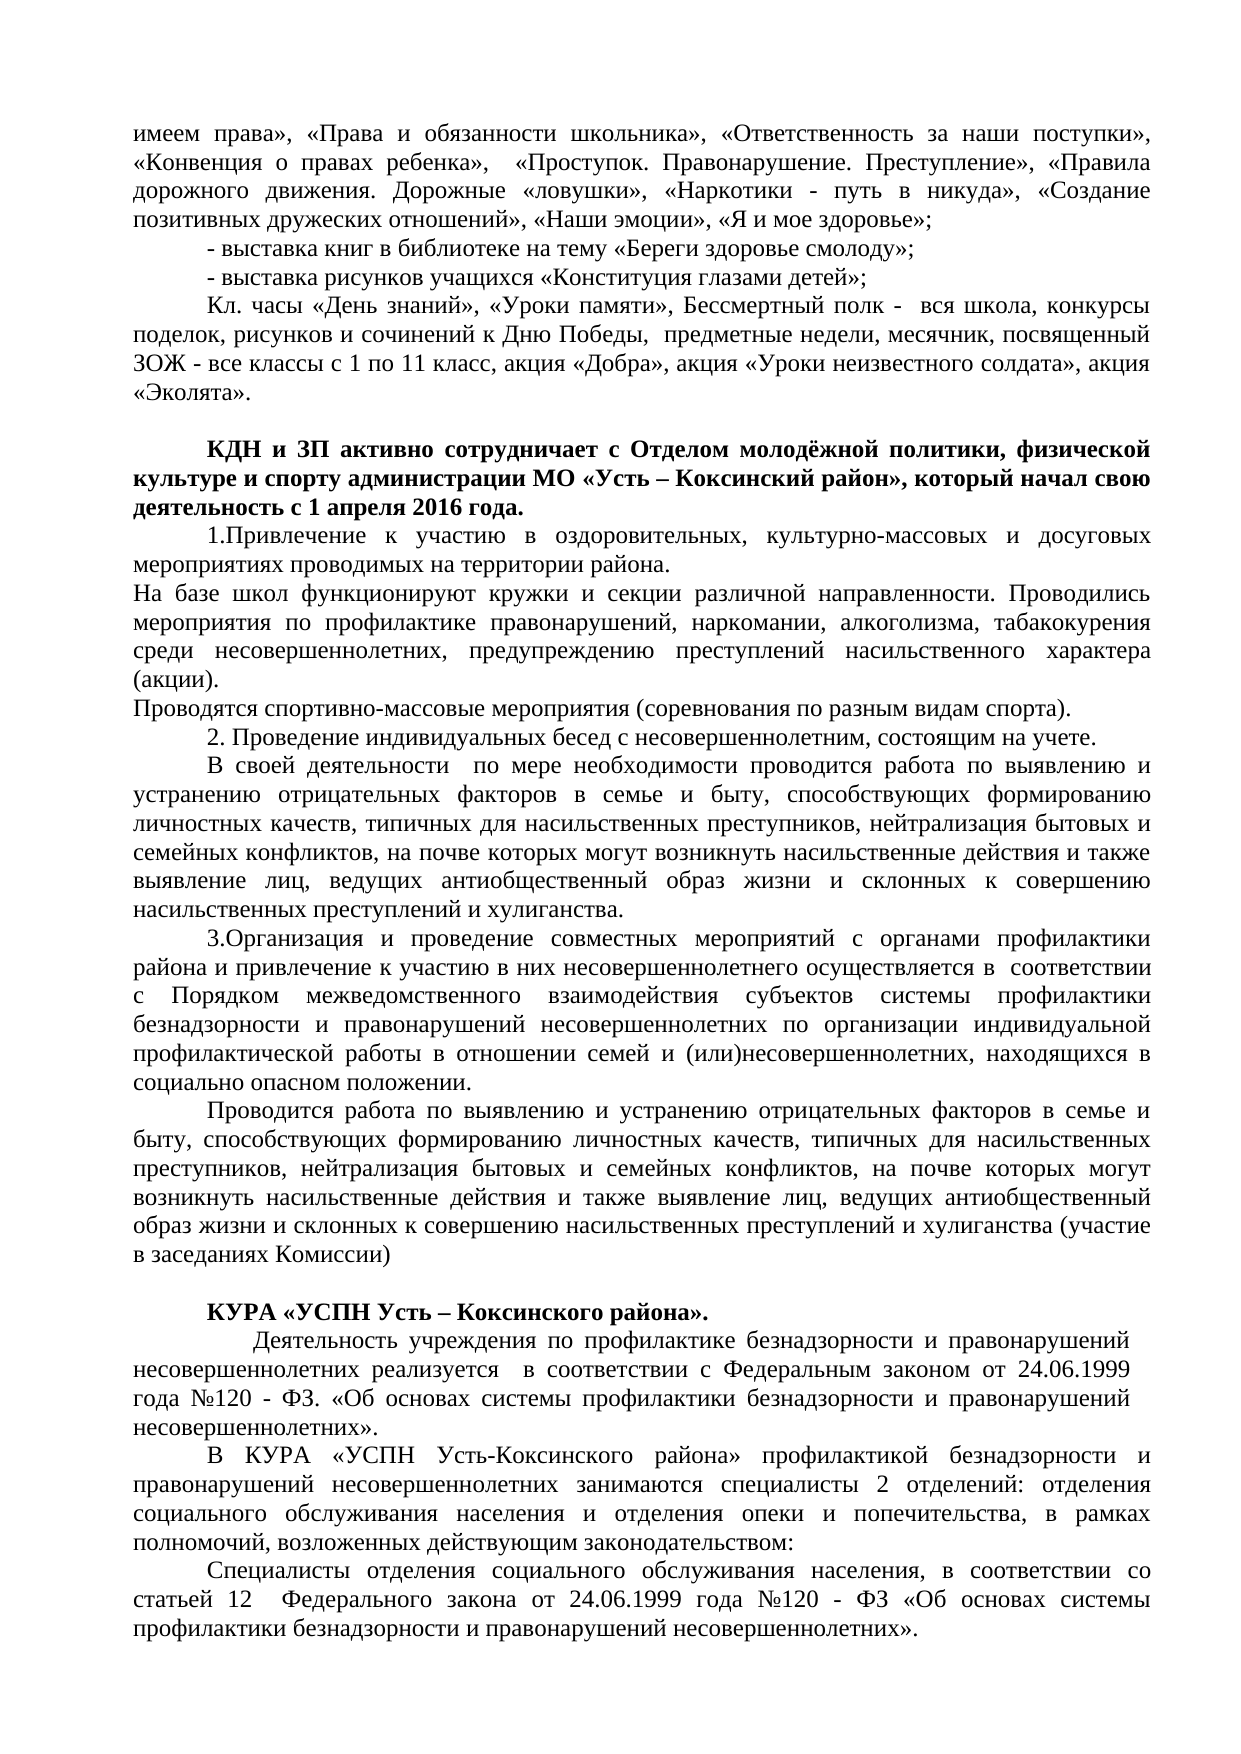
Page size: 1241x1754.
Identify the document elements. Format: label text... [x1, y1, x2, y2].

text Проводятся спортивно-массовые мероприятия (соревнования по разным видам спорта). [133, 693, 1152, 722]
text 2. Проведение индивидуальных бесед с несовершеннолетним, состоящим на учете. [133, 722, 1152, 751]
text Деятельность учреждения по профилактике безнадзорности и правонарушений несовершеннолетних реализуется в соответствии с Федеральным законом от 24.06.1999 года №120 - ФЗ. «Об основах системы профилактики безнадзорности и правонарушений несовершеннолетних». [133, 1326, 1131, 1441]
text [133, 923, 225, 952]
text Специалисты отделения социального обслуживания населения, в соответствии со статьей 12 Федерального закона от 24.06.1999 года №120 - ФЗ «Об основах системы профилактики безнадзорности и правонарушений несовершеннолетних». [133, 1556, 1152, 1642]
text - выставка книг в библиотеке на тему «Береги здоровье смолоду»; [133, 233, 1152, 262]
text 1.Привлечение к участию в оздоровительных, культурно-массовых и досуговых мероприятиях проводимых на территории района. [133, 521, 1152, 578]
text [133, 118, 1152, 233]
text На базе школ функционируют кружки и секции различной направленности. Проводились мероприятия по профилактике правонарушений, наркомании, алкоголизма, табакокурения среди несовершеннолетних, предупреждению преступлений насильственного характера (акции). [133, 578, 1152, 693]
text Проводится работа по выявлению и устранению отрицательных факторов в семье и быту, способствующих формированию личностных качеств, типичных для насильственных преступников, нейтрализация бытовых и семейных конфликтов, на почве которых могут возникнуть насильственные действия и также выявление лиц, ведущих антиобщественный образ жизни и склонных к совершению насильственных преступлений и хулиганства (участие в заседаниях Комиссии) [133, 1096, 1152, 1268]
text - выставка рисунков учащихся «Конституция глазами детей»; [133, 262, 1152, 291]
text КДН и ЗП активно сотрудничает с Отделом молодёжной политики, физической культуре и спорту администрации МО «Усть – Коксинский район», который начал свою деятельность с 1 апреля 2016 года. [133, 434, 1152, 521]
text КУРА «УСПН Усть – Коксинского района». [133, 1297, 1152, 1326]
text 3.Организация и проведение совместных мероприятий с органами профилактики района и привлечение к участию в них несовершеннолетнего осуществляется в соответствии с Порядком межведомственного взаимодействия субъектов системы профилактики безнадзорности и правонарушений несовершеннолетних по организации индивидуальной профилактической работы в отношении семей и (или)несовершеннолетних, находящихся в социально опасном положении. [133, 952, 1152, 1096]
text В своей деятельности по мере необходимости проводится работа по выявлению и устранению отрицательных факторов в семье и быту, способствующих формированию личностных качеств, типичных для насильственных преступников, нейтрализация бытовых и семейных конфликтов, на почве которых могут возникнуть насильственные действия и также выявление лиц, ведущих антиобщественный образ жизни и склонных к совершению насильственных преступлений и хулиганства. [133, 751, 1152, 923]
text Кл. часы «День знаний», «Уроки памяти», Бессмертный полк - вся школа, конкурсы поделок, рисунков и сочинений к Дню Победы, предметные недели, месячник, посвященный ЗОЖ - все классы с 1 по 11 класс, акция «Добра», акция «Уроки неизвестного солдата», акция «Эколята». [133, 291, 1152, 406]
text В КУРА «УСПН Усть-Коксинского района» профилактикой безнадзорности и правонарушений несовершеннолетних занимаются специалисты 2 отделений: отделения социального обслуживания населения и отделения опеки и попечительства, в рамках полномочий, возложенных действующим законодательством: [133, 1441, 1152, 1556]
